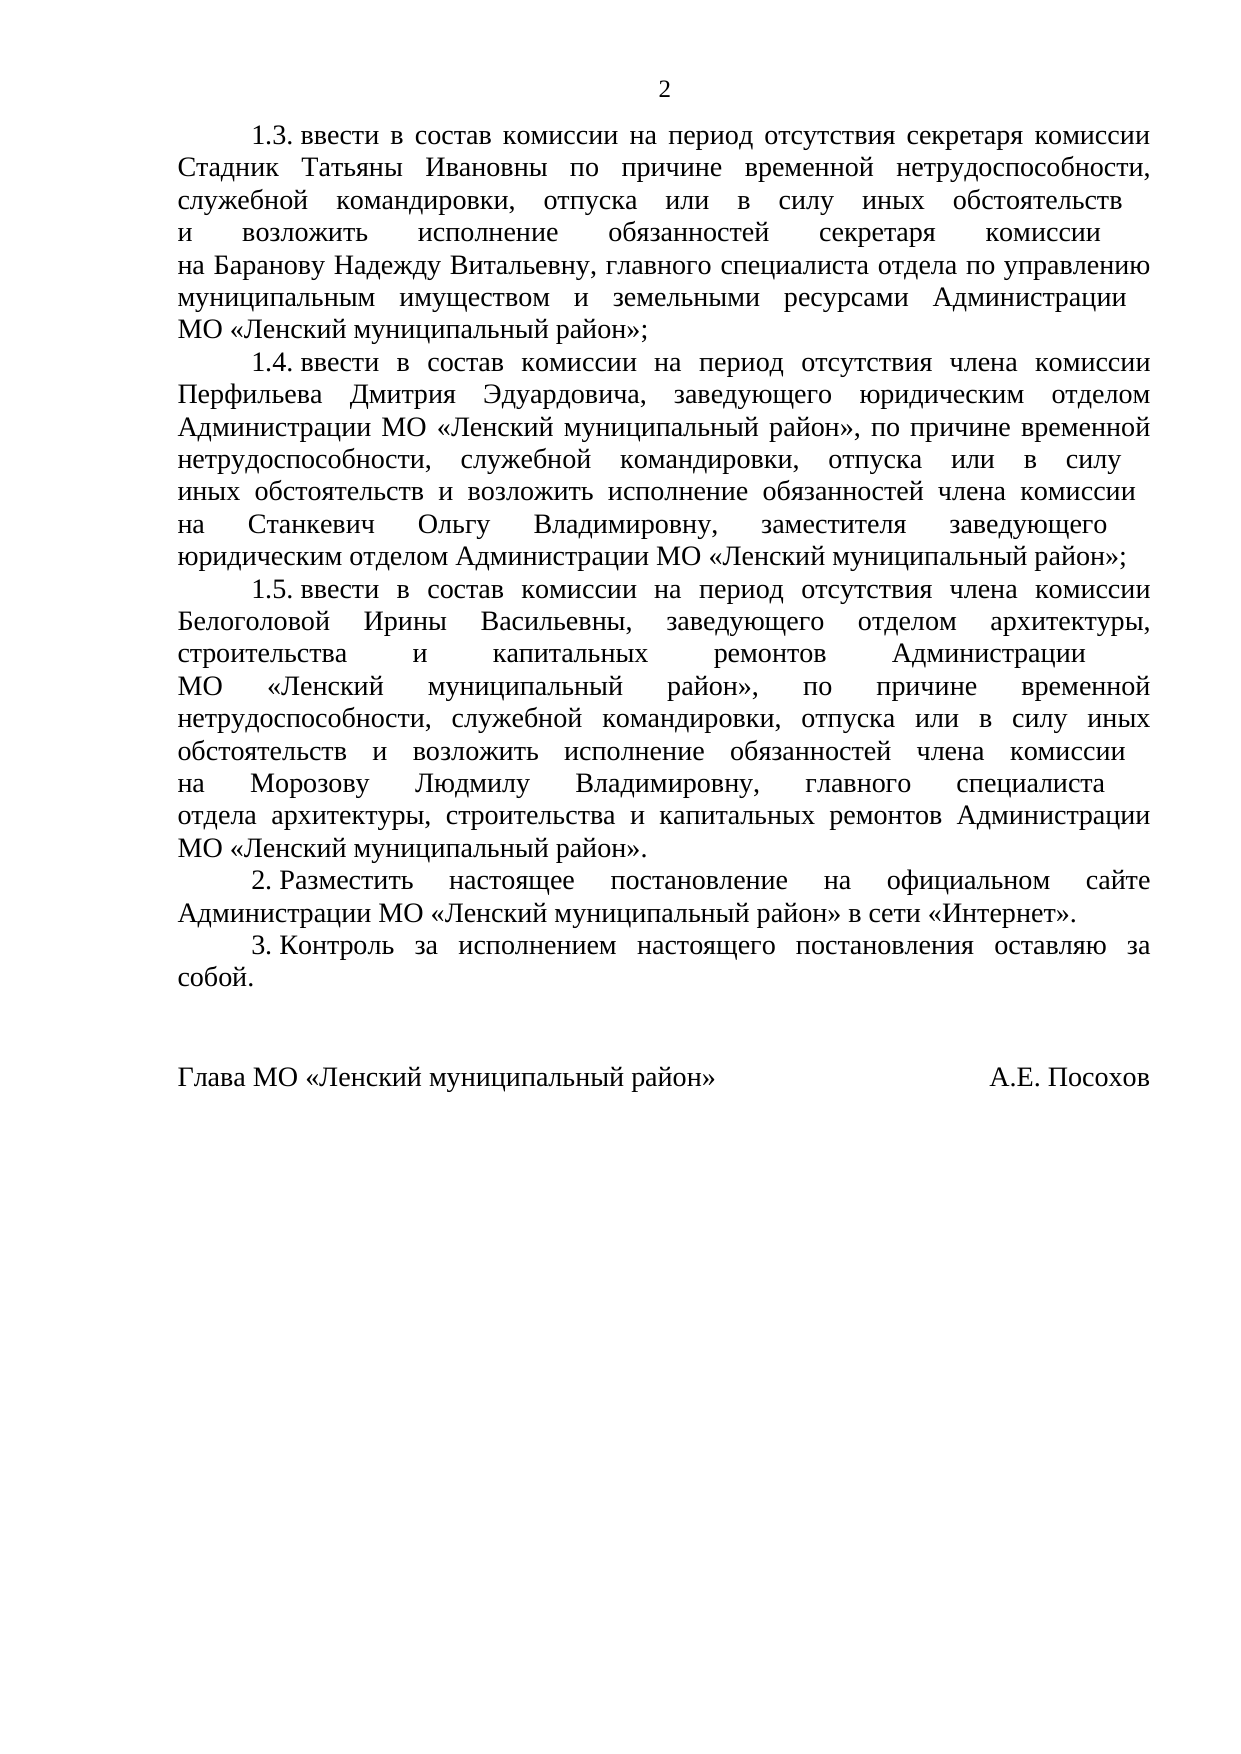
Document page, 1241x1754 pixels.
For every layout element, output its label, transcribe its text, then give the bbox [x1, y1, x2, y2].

list ввести в состав комиссии на период отсутствия секретаря комиссии Стадник Татьяны Ивановны по причине временной нетрудоспособности, служебной командировки, отпуска или в силу иных обстоятельств и возложить исполнение обязанностей секретаря комиссии на Баранову Надежду Витальевну, главного специалиста отдела по управлению муниципальным имуществом и земельными ресурсами Администрации МО «Ленский муниципальный район»; [177, 118, 1152, 345]
list Разместить настоящее постановление на официальном сайте Администрации МО «Ленский муниципальный район» в сети «Интернет». [177, 863, 1152, 928]
text Глава МО «Ленский муниципальный район» А.Е. Посохов [177, 1060, 1152, 1092]
list ввести в состав комиссии на период отсутствия члена комиссии Перфильева Дмитрия Эдуардовича, заведующего юридическим отделом Администрации МО «Ленский муниципальный район», по причине временной нетрудоспособности, служебной командировки, отпуска или в силу иных обстоятельств и возложить исполнение обязанностей члена комиссии на Станкевич Ольгу Владимировну, заместителя заведующего юридическим отделом Администрации МО «Ленский муниципальный район»; [177, 345, 1152, 572]
list Контроль за исполнением настоящего постановления оставляю за собой. [177, 928, 1152, 993]
list ввести в состав комиссии на период отсутствия члена комиссии Белоголовой Ирины Васильевны, заведующего отделом архитектуры, строительства и капитальных ремонтов Администрации МО «Ленский муниципальный район», по причине временной нетрудоспособности, служебной командировки, отпуска или в силу иных обстоятельств и возложить исполнение обязанностей члена комиссии на Морозову Людмилу Владимировну, главного специалиста отдела архитектуры, строительства и капитальных ремонтов Администрации МО «Ленский муниципальный район». [177, 572, 1152, 863]
